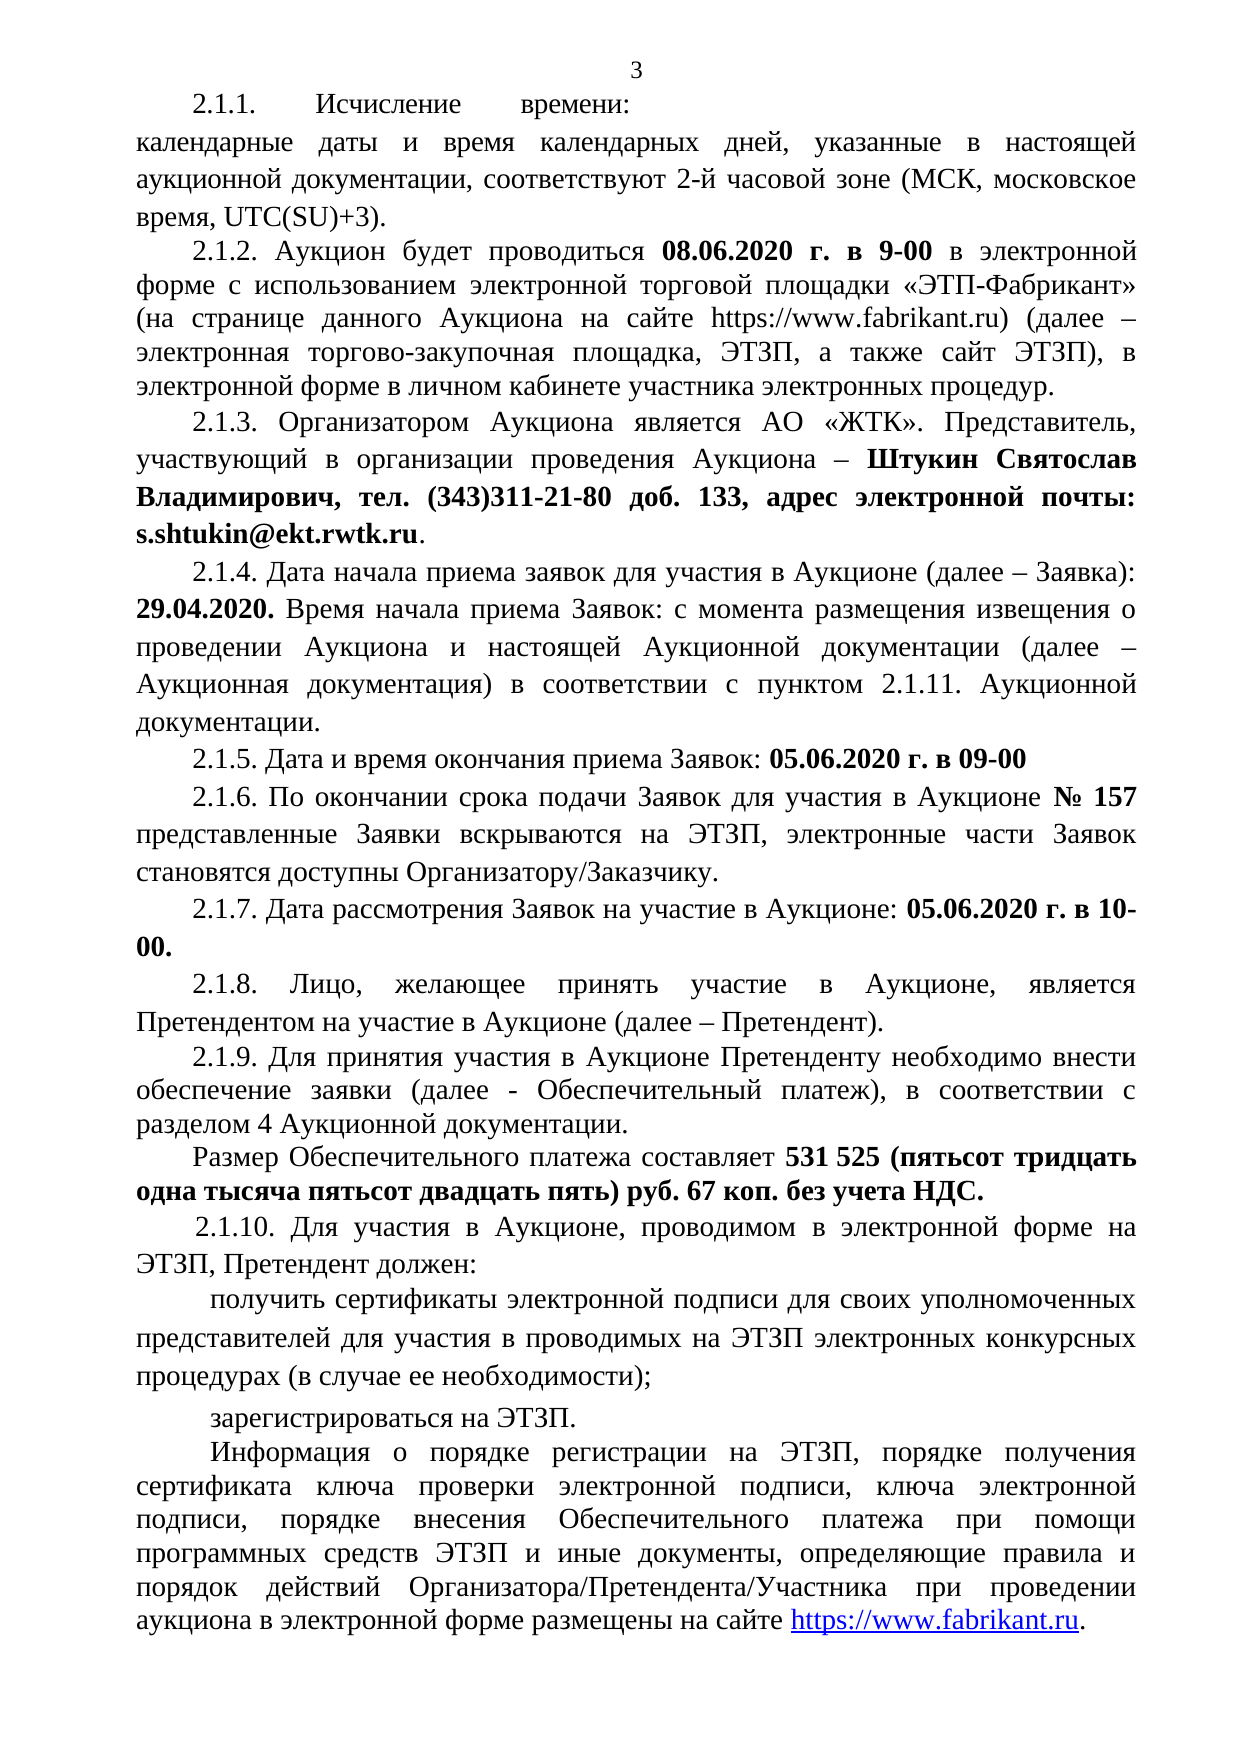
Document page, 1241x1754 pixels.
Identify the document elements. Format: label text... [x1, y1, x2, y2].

text 2.1.7. Дата рассмотрения Заявок на участие в Аукционе: 05.06.2020 г. в 10-00. [136, 889, 1137, 964]
text 2.1.1. Исчисление времени: календарные даты и время календарных дней, указанные в настоящей аукционной документации, соответствуют 2-й часовой зоне (МСК, московское время, UTC(SU)+3). [136, 83, 1137, 233]
text 2.1.8. Лицо, желающее принять участие в Аукционе, является Претендентом на участие в Аукционе (далее – Претендент). [136, 964, 1137, 1039]
text 2.1.4. Дата начала приема заявок для участия в Аукционе (далее – Заявка): 29.04.2020. Время начала приема Заявок: с момента размещения извещения о проведении Аукциона и настоящей Аукционной документации (далее – Аукционная документация) в соответствии с пунктом 2.1.11. Аукционной документации. [136, 551, 1137, 739]
text 2.1.2. Аукцион будет проводиться 08.06.2020 г. в 9-00 в электронной форме с использованием электронной торговой площадки «ЭТП-Фабрикант» (на странице данного Аукциона на сайте https://www.fabrikant.ru) (далее – электронная торгово-закупочная площадка, ЭТЗП, а также сайт ЭТЗП), в электронной форме в личном кабинете участника электронных процедур. [136, 233, 1137, 401]
text зарегистрироваться на ЭТЗП. [136, 1397, 1137, 1434]
text 2.1.10. Для участия в Аукционе, проводимом в электронной форме на ЭТЗП, Претендент должен: [136, 1206, 1137, 1281]
text 2.1.6. По окончании срока подачи Заявок для участия в Аукционе № 157 представленные Заявки вскрываются на ЭТЗП, электронные части Заявок становятся доступны Организатору/Заказчику. [136, 776, 1137, 889]
text 2.1.5. Дата и время окончания приема Заявок: 05.06.2020 г. в 09-00 [136, 739, 1137, 776]
text 2.1.3. Организатором Аукциона является АО «ЖТК». Представитель, участвующий в организации проведения Аукциона – Штукин Святослав Владимирович, тел. (343)311-21-80 доб. 133, адрес электронной почты: s.shtukin@ekt.rwtk.ru. [136, 401, 1137, 551]
text 2.1.9. Для принятия участия в Аукционе Претенденту необходимо внести обеспечение заявки (далее - Обеспечительный платеж), в соответствии с разделом 4 Аукционной документации. [136, 1039, 1137, 1139]
text получить сертификаты электронной подписи для своих уполномоченных представителей для участия в проводимых на ЭТЗП электронных конкурсных процедурах (в случае ее необходимости); [136, 1281, 1137, 1392]
text Информация о порядке регистрации на ЭТЗП, порядке получения сертификата ключа проверки электронной подписи, ключа электронной подписи, порядке внесения Обеспечительного платежа при помощи программных средств ЭТЗП и иные документы, определяющие правила и порядок действий Организатора/Претендента/Участника при проведении аукциона в электронной форме размещены на сайте https://www.fabrikant.ru. [136, 1434, 1137, 1636]
text Размер Обеспечительного платежа составляет 531 525 (пятьсот тридцать одна тысяча пятьсот двадцать пять) руб. 67 коп. без учета НДС. [136, 1139, 1137, 1206]
